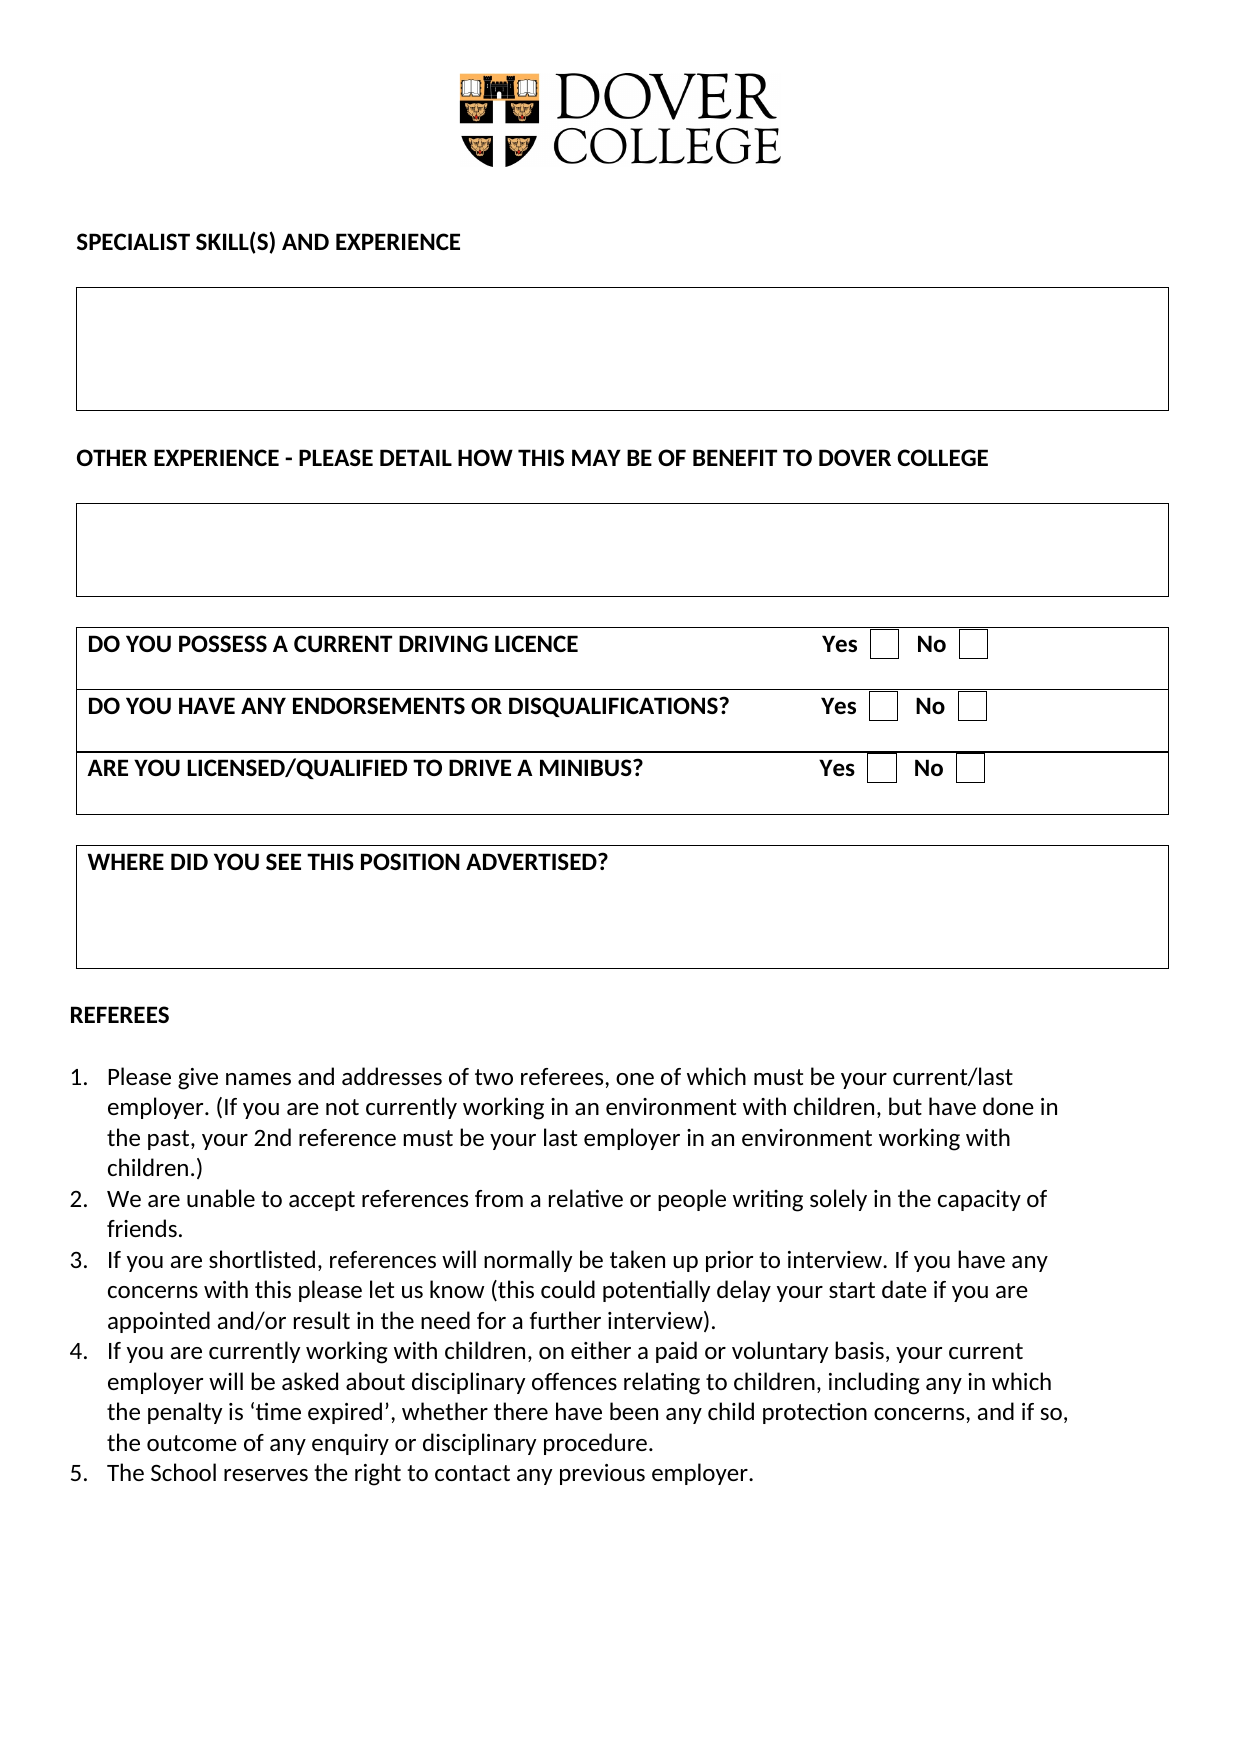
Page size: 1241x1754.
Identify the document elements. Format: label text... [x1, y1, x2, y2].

picture [459, 73, 781, 167]
list We are unable to accept references from a relative or people writing solely in the capacity of friends. [69, 1183, 1090, 1244]
list The School reserves the right to contact any previous employer. [69, 1457, 1090, 1488]
list If you are currently working with children, on either a paid or voluntary basis, your current employer will be asked about disciplinary offences relating to children, including any in which the penalty is ‘time expired’, whether there have been any child protection concerns, and if so, the outcome of any enquiry or disciplinary procedure. [69, 1335, 1090, 1457]
table_header [77, 288, 1168, 410]
table_cell ARE YOU LICENSED/QUALIFIED TO DRIVE A MINIBUS? Yes No [77, 753, 1168, 813]
list Please give names and addresses of two referees, one of which must be your current/last employer. (If you are not currently working in an environment with children, but have done in the past, your 2nd reference must be your last employer in an environment working with children.) [69, 1061, 1090, 1183]
text OTHER EXPERIENCE - PLEASE DETAIL HOW THIS MAY BE OF BENEFIT TO DOVER COLLEGE [76, 442, 1090, 472]
text SPECIALIST SKILL(S) AND EXPERIENCE [32, 226, 1090, 257]
list If you are shortlisted, references will normally be taken up prior to interview. If you have any concerns with this please let us know (this could potentially delay your start date if you are appointed and/or result in the need for a further interview). [69, 1244, 1090, 1335]
table_cell DO YOU HAVE ANY ENDORSEMENTS OR DISQUALIFICATIONS? Yes No [77, 690, 1168, 751]
table_header WHERE DID YOU SEE THIS POSITION ADVERTISED? [77, 846, 1168, 968]
text REFEREES [32, 1000, 1090, 1030]
table_header [77, 504, 1168, 596]
table_header DO YOU POSSESS A CURRENT DRIVING LICENCE Yes No [77, 628, 1168, 689]
